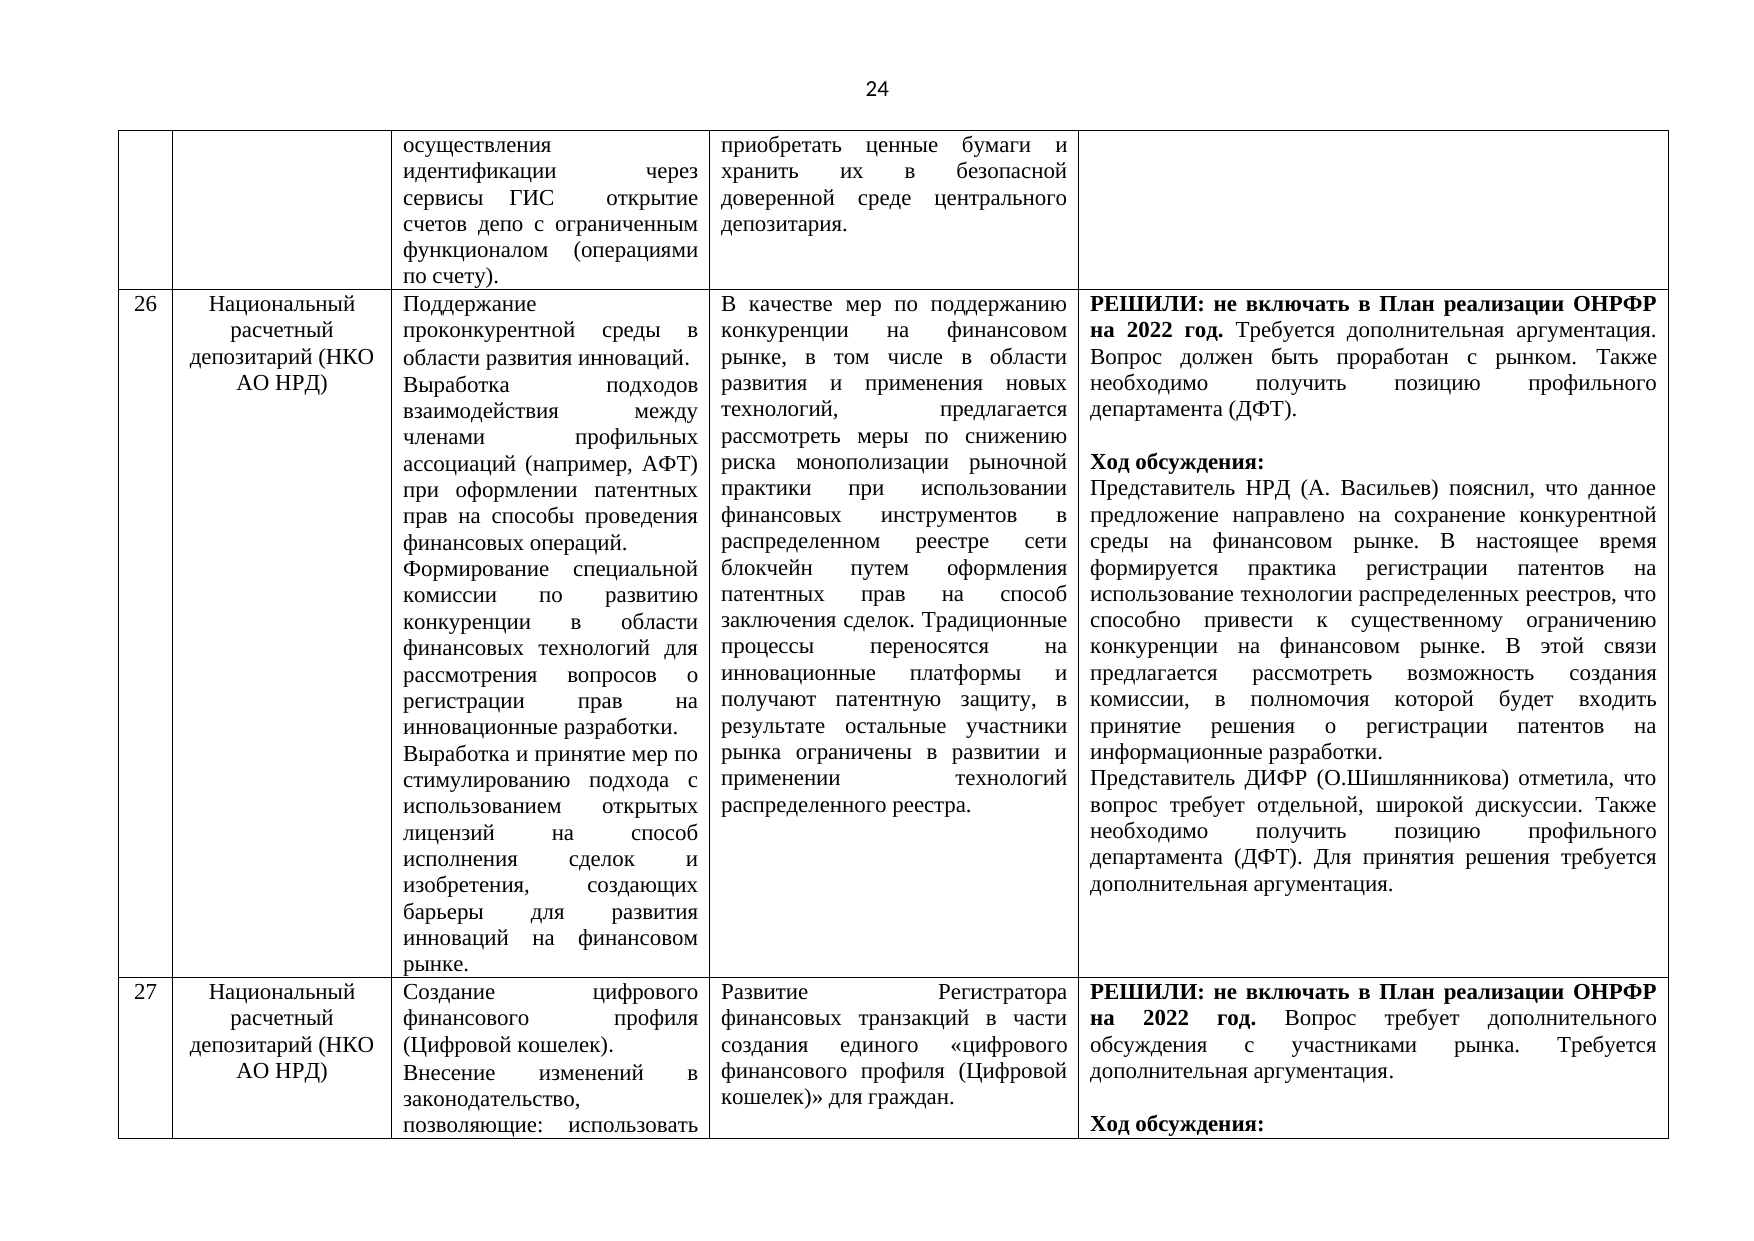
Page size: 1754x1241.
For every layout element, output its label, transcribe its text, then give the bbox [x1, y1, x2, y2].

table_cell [710, 131, 1078, 289]
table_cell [173, 131, 391, 289]
table_cell РЕШИЛИ: не включать в План реализации ОНРФР на 2022 год. Требуется дополнительная аргументация. Вопрос должен быть проработан с рынком. Также необходимо получить позицию профильного департамента (ДФТ). Ход обсуждения: Представитель НРД (А. Васильев) пояснил, что данное предложение направлено на сохранение конкурентной среды на финансовом рынке. В настоящее время формируется практика регистрации патентов на использование технологии распределенных реестров, что способно привести к существенному ограничению конкуренции на финансовом рынке. В этой связи предлагается рассмотреть возможность создания комиссии, в полномочия которой будет входить принятие решения о регистрации патентов на информационные разработки. Представитель ДИФР (О.Шишлянникова) отметила, что вопрос требует отдельной, широкой дискуссии. Также необходимо получить позицию профильного департамента (ДФТ). Для принятия решения требуется дополнительная аргументация. [1079, 290, 1668, 977]
table_cell 25 [119, 131, 172, 289]
table_cell Поддержание проконкурентной среды в области развития инноваций. Выработка подходов взаимодействия между членами профильных ассоциаций (например, АФТ) при оформлении патентных прав на способы проведения финансовых операций. Формирование специальной комиссии по развитию конкуренции в области финансовых технологий для рассмотрения вопросов о регистрации прав на инновационные разработки. Выработка и принятие мер по стимулированию подхода с использованием открытых лицензий на способ исполнения сделок и изобретения, создающих барьеры для развития инноваций на финансовом рынке. [392, 290, 709, 977]
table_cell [173, 978, 391, 1138]
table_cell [710, 978, 1078, 1138]
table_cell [392, 131, 709, 289]
table_cell Национальный расчетный депозитарий (НКО АО НРД) [173, 290, 391, 977]
table_cell 26 [119, 290, 172, 977]
table_cell 27 [119, 978, 172, 1138]
table_cell В качестве мер по поддержанию конкуренции на финансовом рынке, в том числе в области развития и применения новых технологий, предлагается рассмотреть меры по снижению риска монополизации рыночной практики при использовании финансовых инструментов в распределенном реестре сети блокчейн путем оформления патентных прав на способ заключения сделок. Традиционные процессы переносятся на инновационные платформы и получают патентную защиту, в результате остальные участники рынка ограничены в развитии и применении технологий распределенного реестра. [710, 290, 1078, 977]
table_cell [392, 978, 709, 1138]
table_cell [1079, 131, 1668, 289]
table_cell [1079, 978, 1668, 1138]
